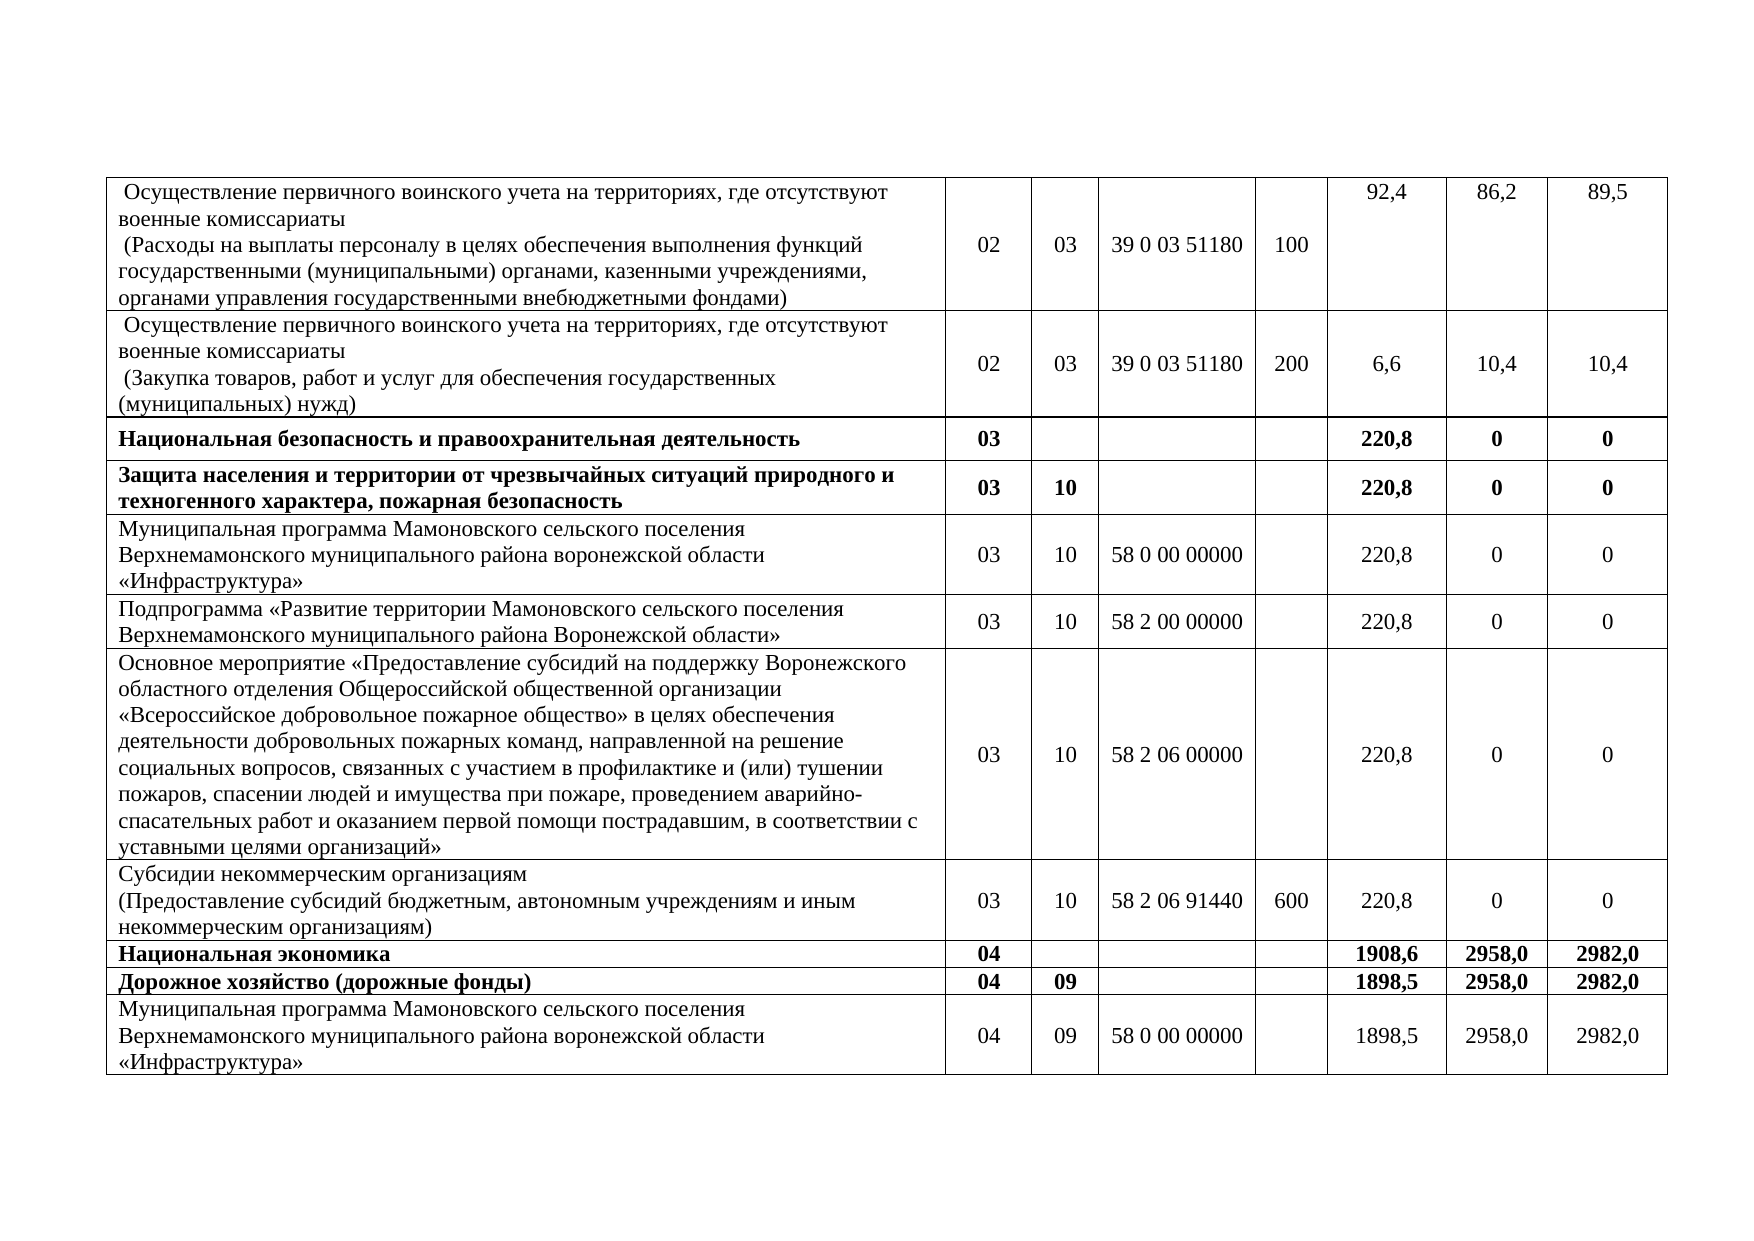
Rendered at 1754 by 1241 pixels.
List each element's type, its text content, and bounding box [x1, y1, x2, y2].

table_cell [1256, 515, 1327, 594]
table_cell 39 0 03 51180 [1099, 178, 1255, 310]
table_cell 2982,0 [1548, 968, 1667, 994]
table_cell 220,8 [1328, 595, 1446, 647]
table_cell 04 [946, 995, 1031, 1074]
table_cell 02 [946, 178, 1031, 310]
table_cell 03 [946, 595, 1031, 647]
table_cell Осуществление первичного воинского учета на территориях, где отсутствуют военные комиссариаты (Расходы на выплаты персоналу в целях обеспечения выполнения функций государственными (муниципальными) органами, казенными учреждениями, органами управления государственными внебюджетными фондами) [107, 178, 945, 310]
table_cell 03 [946, 515, 1031, 594]
table_cell Основное мероприятие «Предоставление субсидий на поддержку Воронежского областного отделения Общероссийской общественной организации «Всероссийское добровольное пожарное общество» в целях обеспечения деятельности добровольных пожарных команд, направленной на решение социальных вопросов, связанных с участием в профилактике и (или) тушении пожаров, спасении людей и имущества при пожаре, проведением аварийно-спасательных работ и оказанием первой помощи пострадавшим, в соответствии с уставными целями организаций» [107, 649, 945, 859]
table_cell 0 [1548, 515, 1667, 594]
table_cell 04 [946, 968, 1031, 994]
table_cell 220,8 [1328, 461, 1446, 514]
table_cell 92,4 [1328, 178, 1446, 310]
table_cell [1256, 461, 1327, 514]
table_cell 10 [1032, 860, 1098, 939]
table_cell 2982,0 [1548, 995, 1667, 1074]
table_cell 2958,0 [1447, 968, 1547, 994]
table_cell [1032, 418, 1098, 460]
table_cell Муниципальная программа Мамоновского сельского поселения Верхнемамонского муниципального района воронежской области «Инфраструктура» [107, 995, 945, 1074]
table_cell Муниципальная программа Мамоновского сельского поселения Верхнемамонского муниципального района воронежской области «Инфраструктура» [107, 515, 945, 594]
table_cell 6,6 [1328, 311, 1446, 416]
table_cell [1256, 595, 1327, 647]
table_cell 0 [1548, 649, 1667, 859]
table_cell 600 [1256, 860, 1327, 939]
table_cell 1898,5 [1328, 995, 1446, 1074]
table_cell [1256, 418, 1327, 460]
table_cell [1256, 941, 1327, 967]
table_cell 58 2 06 91440 [1099, 860, 1255, 939]
table_cell 58 2 06 00000 [1099, 649, 1255, 859]
table_cell 200 [1256, 311, 1327, 416]
table_cell 220,8 [1328, 515, 1446, 594]
table_cell 04 [946, 941, 1031, 967]
table_cell 0 [1447, 595, 1547, 647]
table_cell 89,5 [1548, 178, 1667, 310]
table_cell [1256, 968, 1327, 994]
table_cell 220,8 [1328, 649, 1446, 859]
table_cell 03 [946, 860, 1031, 939]
table_cell 10 [1032, 649, 1098, 859]
table_cell 0 [1447, 418, 1547, 460]
table_cell 0 [1548, 595, 1667, 647]
table_cell Национальная безопасность и правоохранительная деятельность [107, 418, 945, 460]
table_cell 220,8 [1328, 860, 1446, 939]
table_cell 58 0 00 00000 [1099, 515, 1255, 594]
table_cell 03 [946, 461, 1031, 514]
table_cell 2958,0 [1447, 941, 1547, 967]
table_cell 03 [1032, 178, 1098, 310]
table_cell 10 [1032, 461, 1098, 514]
table_cell Национальная экономика [107, 941, 945, 967]
table_cell [1256, 995, 1327, 1074]
table_cell 86,2 [1447, 178, 1547, 310]
table_cell Защита населения и территории от чрезвычайных ситуаций природного и техногенного характера, пожарная безопасность [107, 461, 945, 514]
table_cell 10,4 [1548, 311, 1667, 416]
table_cell 0 [1548, 860, 1667, 939]
table_cell 2958,0 [1447, 995, 1547, 1074]
table_cell 10 [1032, 515, 1098, 594]
table_cell 0 [1548, 461, 1667, 514]
table_cell Дорожное хозяйство (дорожные фонды) [107, 968, 945, 994]
table_cell [1099, 461, 1255, 514]
table_cell 0 [1447, 649, 1547, 859]
table_cell 10 [1032, 595, 1098, 647]
table_cell 2982,0 [1548, 941, 1667, 967]
table_cell 58 2 00 00000 [1099, 595, 1255, 647]
table_cell Субсидии некоммерческим организациям (Предоставление субсидий бюджетным, автономным учреждениям и иным некоммерческим организациям) [107, 860, 945, 939]
table_cell 03 [1032, 311, 1098, 416]
table_cell 02 [946, 311, 1031, 416]
table_cell 0 [1447, 860, 1547, 939]
table_cell 03 [946, 649, 1031, 859]
table_cell [1032, 941, 1098, 967]
table_cell 58 0 00 00000 [1099, 995, 1255, 1074]
table_cell 09 [1032, 995, 1098, 1074]
table_cell 09 [1032, 968, 1098, 994]
table_cell Осуществление первичного воинского учета на территориях, где отсутствуют военные комиссариаты (Закупка товаров, работ и услуг для обеспечения государственных (муниципальных) нужд) [107, 311, 945, 416]
table_cell 0 [1548, 418, 1667, 460]
table_cell 100 [1256, 178, 1327, 310]
table_cell [1099, 941, 1255, 967]
table_cell 220,8 [1328, 418, 1446, 460]
table_cell 39 0 03 51180 [1099, 311, 1255, 416]
table_cell 1898,5 [1328, 968, 1446, 994]
table_cell [1099, 418, 1255, 460]
table_cell 0 [1447, 515, 1547, 594]
table_cell 0 [1447, 461, 1547, 514]
table_cell 10,4 [1447, 311, 1547, 416]
table_cell 03 [946, 418, 1031, 460]
table_cell Подпрограмма «Развитие территории Мамоновского сельского поселения Верхнемамонского муниципального района Воронежской области» [107, 595, 945, 647]
table_cell [1099, 968, 1255, 994]
table_cell 1908,6 [1328, 941, 1446, 967]
table_cell [1256, 649, 1327, 859]
